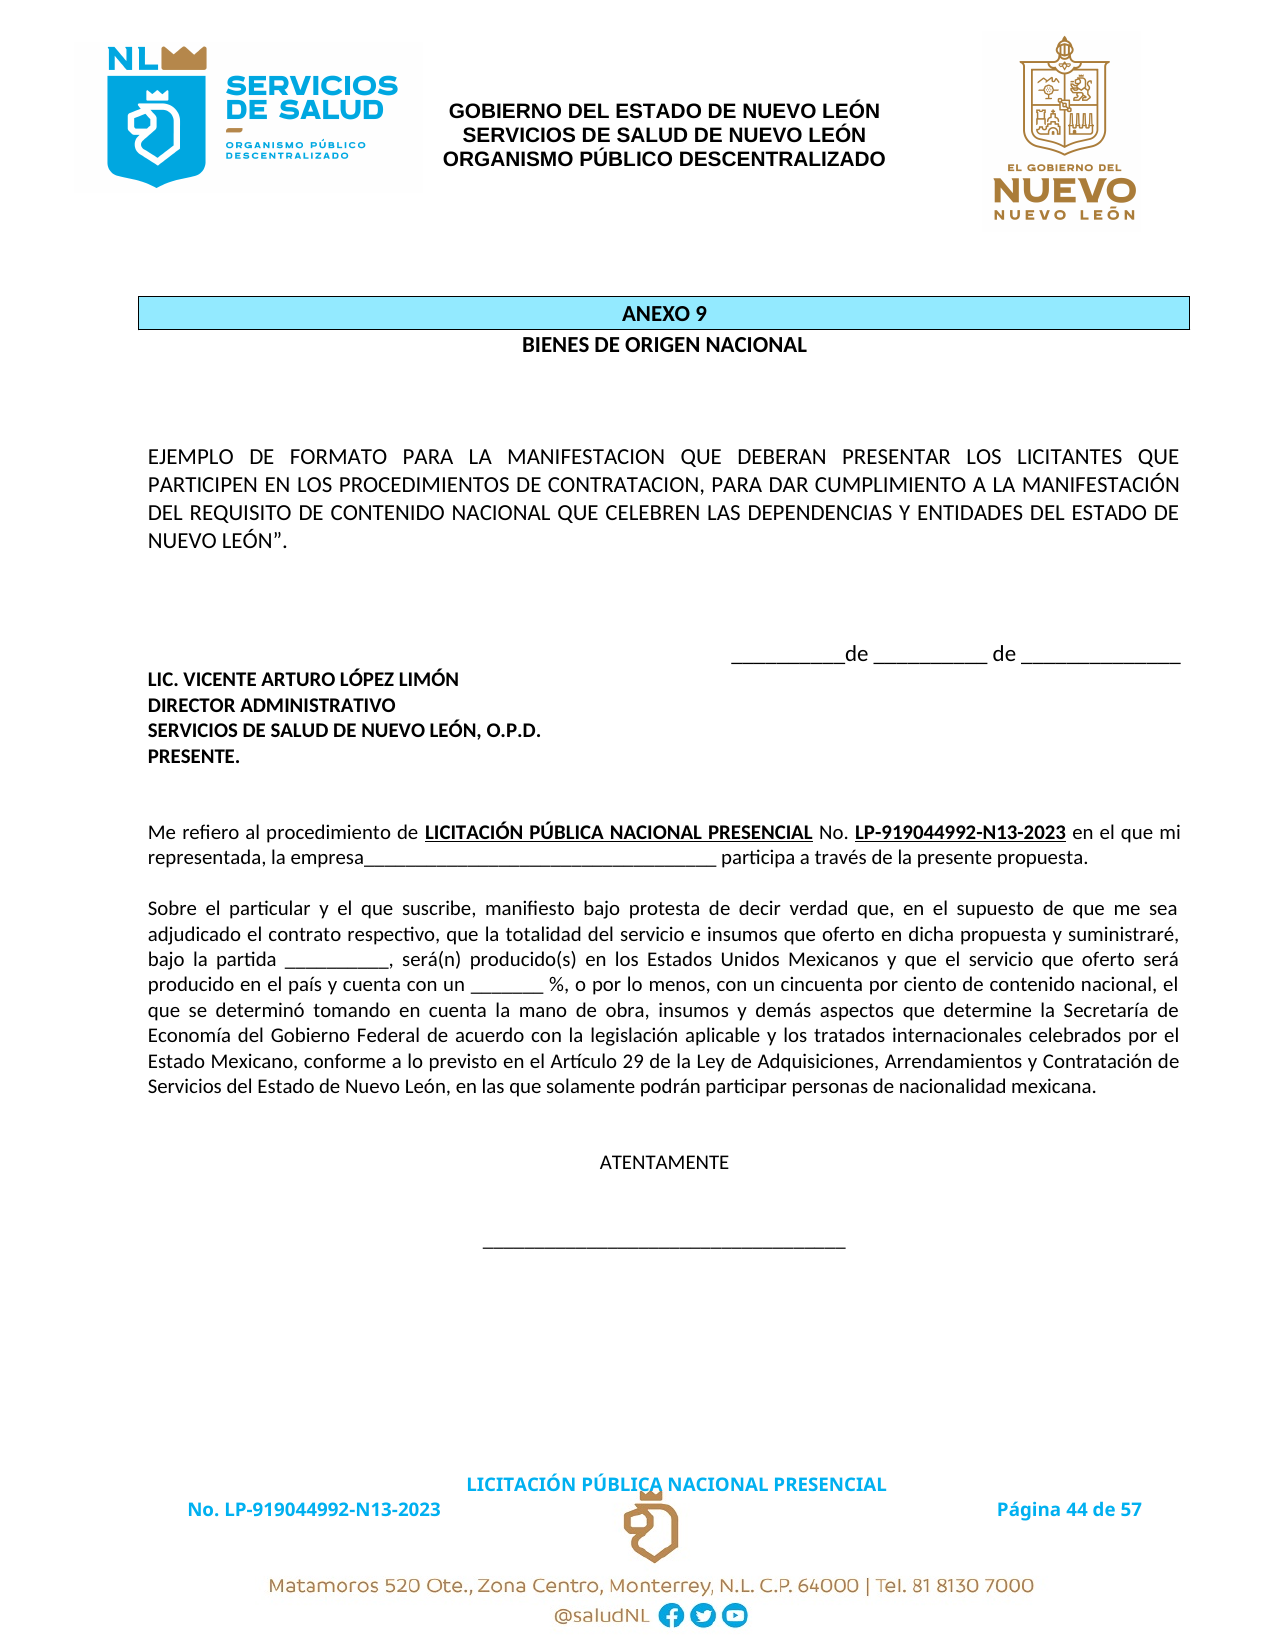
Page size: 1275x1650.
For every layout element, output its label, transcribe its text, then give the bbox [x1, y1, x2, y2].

text ANEXO 9 [139, 297, 1189, 329]
text SERVICIOS DE SALUD DE NUEVO LEÓN, O.P.D. [148, 717, 1181, 743]
picture [74, 42, 424, 193]
text __________de __________ de ______________ [148, 639, 1181, 667]
picture [6, 1473, 1275, 1643]
picture [982, 31, 1142, 232]
text Me refiero al procedimiento de LICITACIÓN PÚBLICA NACIONAL PRESENCIAL No. LP-919044992-N13-2023 en el que mi representada, la empresa__________________________________ participa a través de la presente propuesta. [148, 819, 1181, 870]
text Sobre el particular y el que suscribe, manifiesto bajo protesta de decir verdad que, en el supuesto de que me sea adjudicado el contrato respectivo, que la totalidad del servicio e insumos que oferto en dicha propuesta y suministraré, bajo la partida __________, será(n) producido(s) en los Estados Unidos Mexicanos y que el servicio que oferto será producido en el país y cuenta con un _______ %, o por lo menos, con un cincuenta por ciento de contenido nacional, el que se determinó tomando en cuenta la mano de obra, insumos y demás aspectos que determine la Secretaría de Economía del Gobierno Federal de acuerdo con la legislación aplicable y los tratados internacionales celebrados por el Estado Mexicano, conforme a lo previsto en el Artículo 29 de la Ley de Adquisiciones, Arrendamientos y Contratación de Servicios del Estado de Nuevo León, en las que solamente podrán participar personas de nacionalidad mexicana. [148, 895, 1181, 1099]
text PRESENTE. [148, 743, 1181, 768]
text ___________________________________ [148, 1226, 1181, 1251]
picture [551, 1480, 556, 1488]
text EJEMPLO DE FORMATO PARA LA MANIFESTACION QUE DEBERAN PRESENTAR LOS LICITANTES QUE PARTICIPEN EN LOS PROCEDIMIENTOS DE CONTRATACION, PARA DAR CUMPLIMIENTO A LA MANIFESTACIÓN DEL REQUISITO DE CONTENIDO NACIONAL QUE CELEBREN LAS DEPENDENCIAS Y ENTIDADES DEL ESTADO DE NUEVO LEÓN”. [148, 442, 1181, 554]
text DIRECTOR ADMINISTRATIVO [148, 692, 1181, 717]
text ATENTAMENTE [148, 1149, 1181, 1175]
text BIENES DE ORIGEN NACIONAL [148, 330, 1181, 358]
text LIC. VICENTE ARTURO LÓPEZ LIMÓN [148, 667, 1181, 692]
